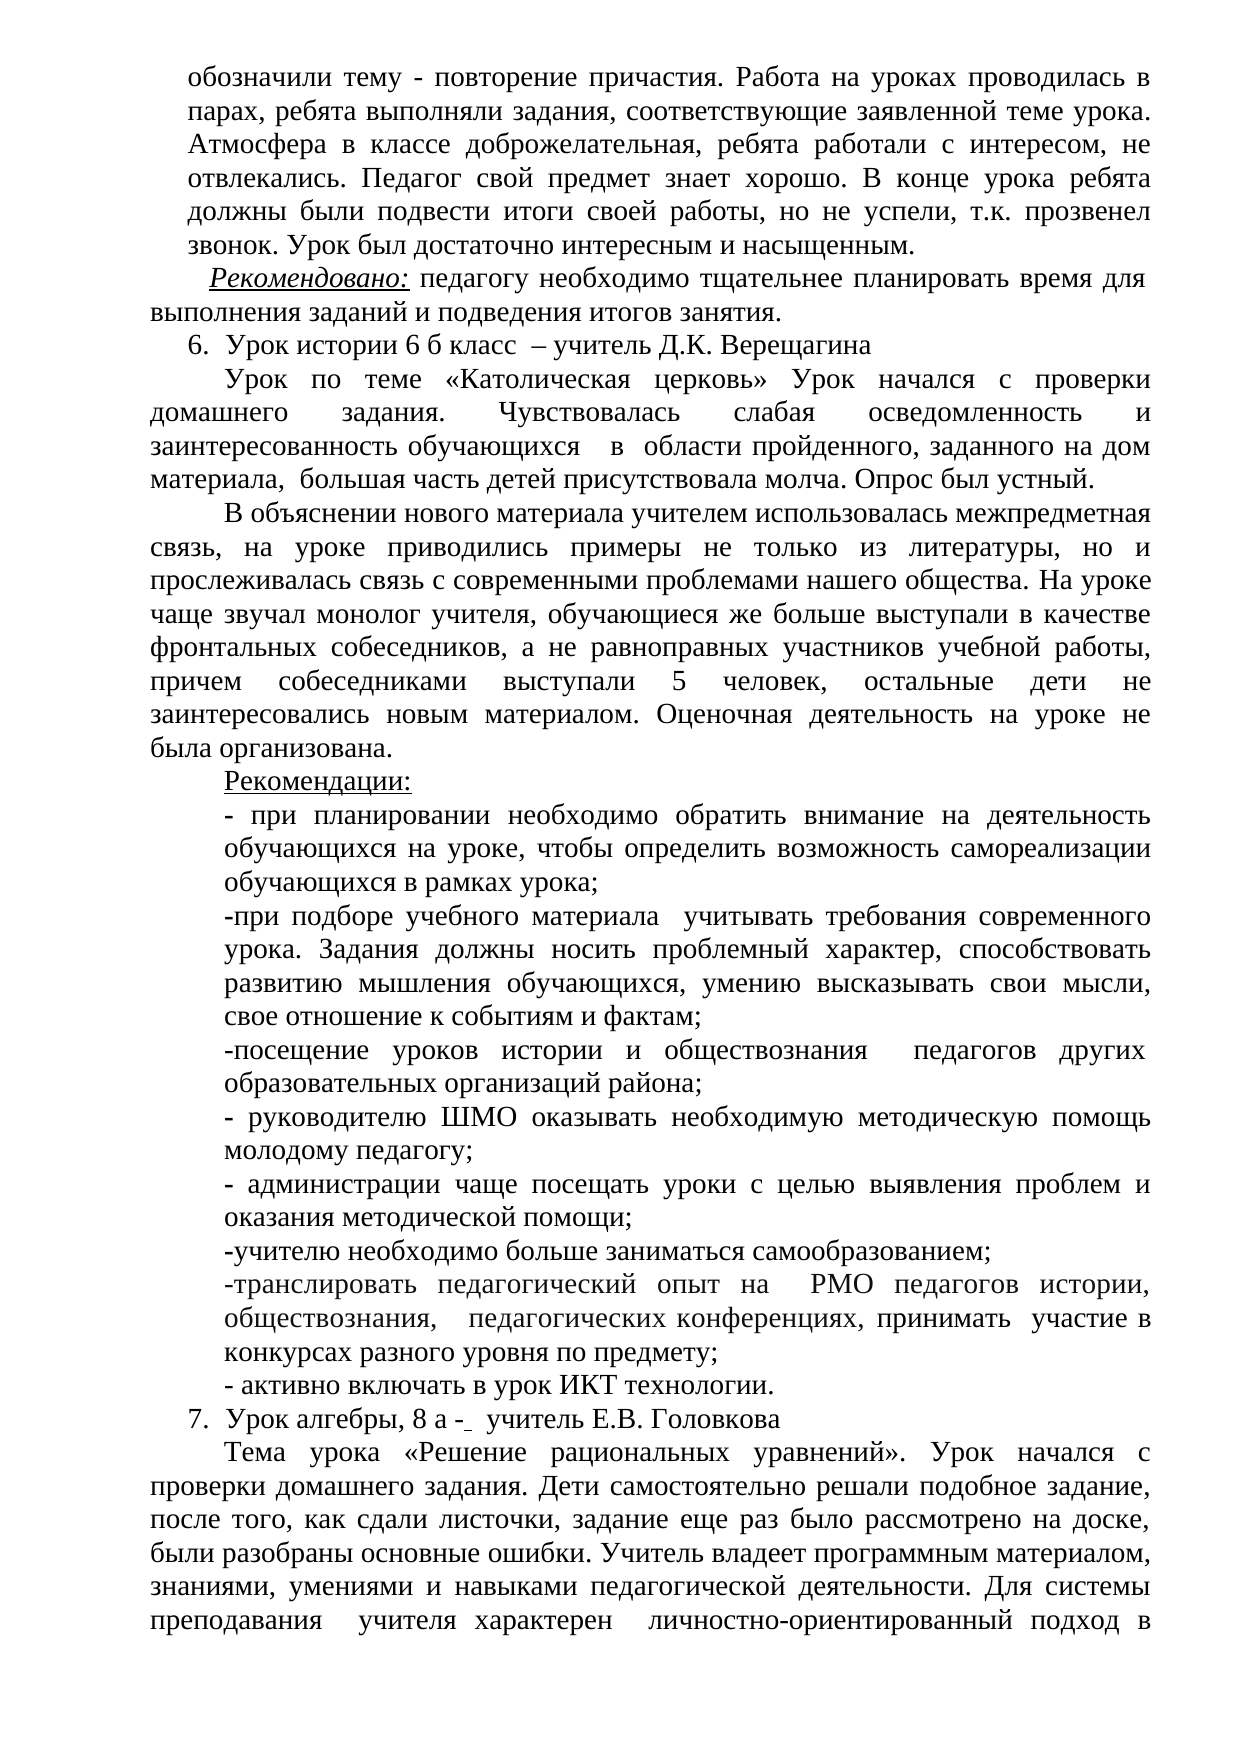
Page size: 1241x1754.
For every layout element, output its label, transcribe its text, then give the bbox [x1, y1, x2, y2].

text - активно включать в урок ИКТ технологии. [224, 1367, 1152, 1401]
list Урок алгебры, 8 а - учитель Е.В. Головкова [187, 1401, 1152, 1434]
text Рекомендовано: педагогу необходимо тщательнее планировать время для выполнения заданий и подведения итогов занятия. [150, 260, 1147, 327]
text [150, 1434, 1152, 1636]
text -при подборе учебного материала учитывать требования современного урока. Задания должны носить проблемный характер, способствовать развитию мышления обучающихся, умению высказывать свои мысли, свое отношение к событиям и фактам; [224, 898, 1152, 1032]
text - администрации чаще посещать уроки с целью выявления проблем и оказания методической помощи; [224, 1166, 1152, 1233]
text - руководителю ШМО оказывать необходимую методическую помощь молодому педагогу; [224, 1099, 1152, 1166]
text -учителю необходимо больше заниматься самообразованием; [224, 1233, 1152, 1267]
list Урок истории 6 б класс – учитель Д.К. Верещагина [187, 327, 1152, 361]
text -транслировать педагогический опыт на РМО педагогов истории, обществознания, педагогических конференциях, принимать участие в конкурсах разного уровня по предмету; [224, 1300, 1152, 1367]
text Рекомендации: [150, 763, 1147, 797]
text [187, 59, 1152, 260]
text Урок по теме «Католическая церковь» Урок начался с проверки домашнего задания. Чувствовалась слабая осведомленность и заинтересованность обучающихся в области пройденного, заданного на дом материала, большая часть детей присутствовала молча. Опрос был устный. [150, 361, 1152, 495]
text - при планировании необходимо обратить внимание на деятельность обучающихся на уроке, чтобы определить возможность самореализации обучающихся в рамках урока; [224, 797, 1152, 898]
text -посещение уроков истории и обществознания педагогов других образовательных организаций района; [224, 1032, 1147, 1099]
text В объяснении нового материала учителем использовалась межпредметная связь, на уроке приводились примеры не только из литературы, но и прослеживалась связь с современными проблемами нашего общества. На уроке чаще звучал монолог учителя, обучающиеся же больше выступали в качестве фронтальных собеседников, а не равноправных участников учебной работы, причем собеседниками выступали 5 человек, остальные дети не заинтересовались новым материалом. Оценочная деятельность на уроке не была организована. [150, 495, 1152, 763]
